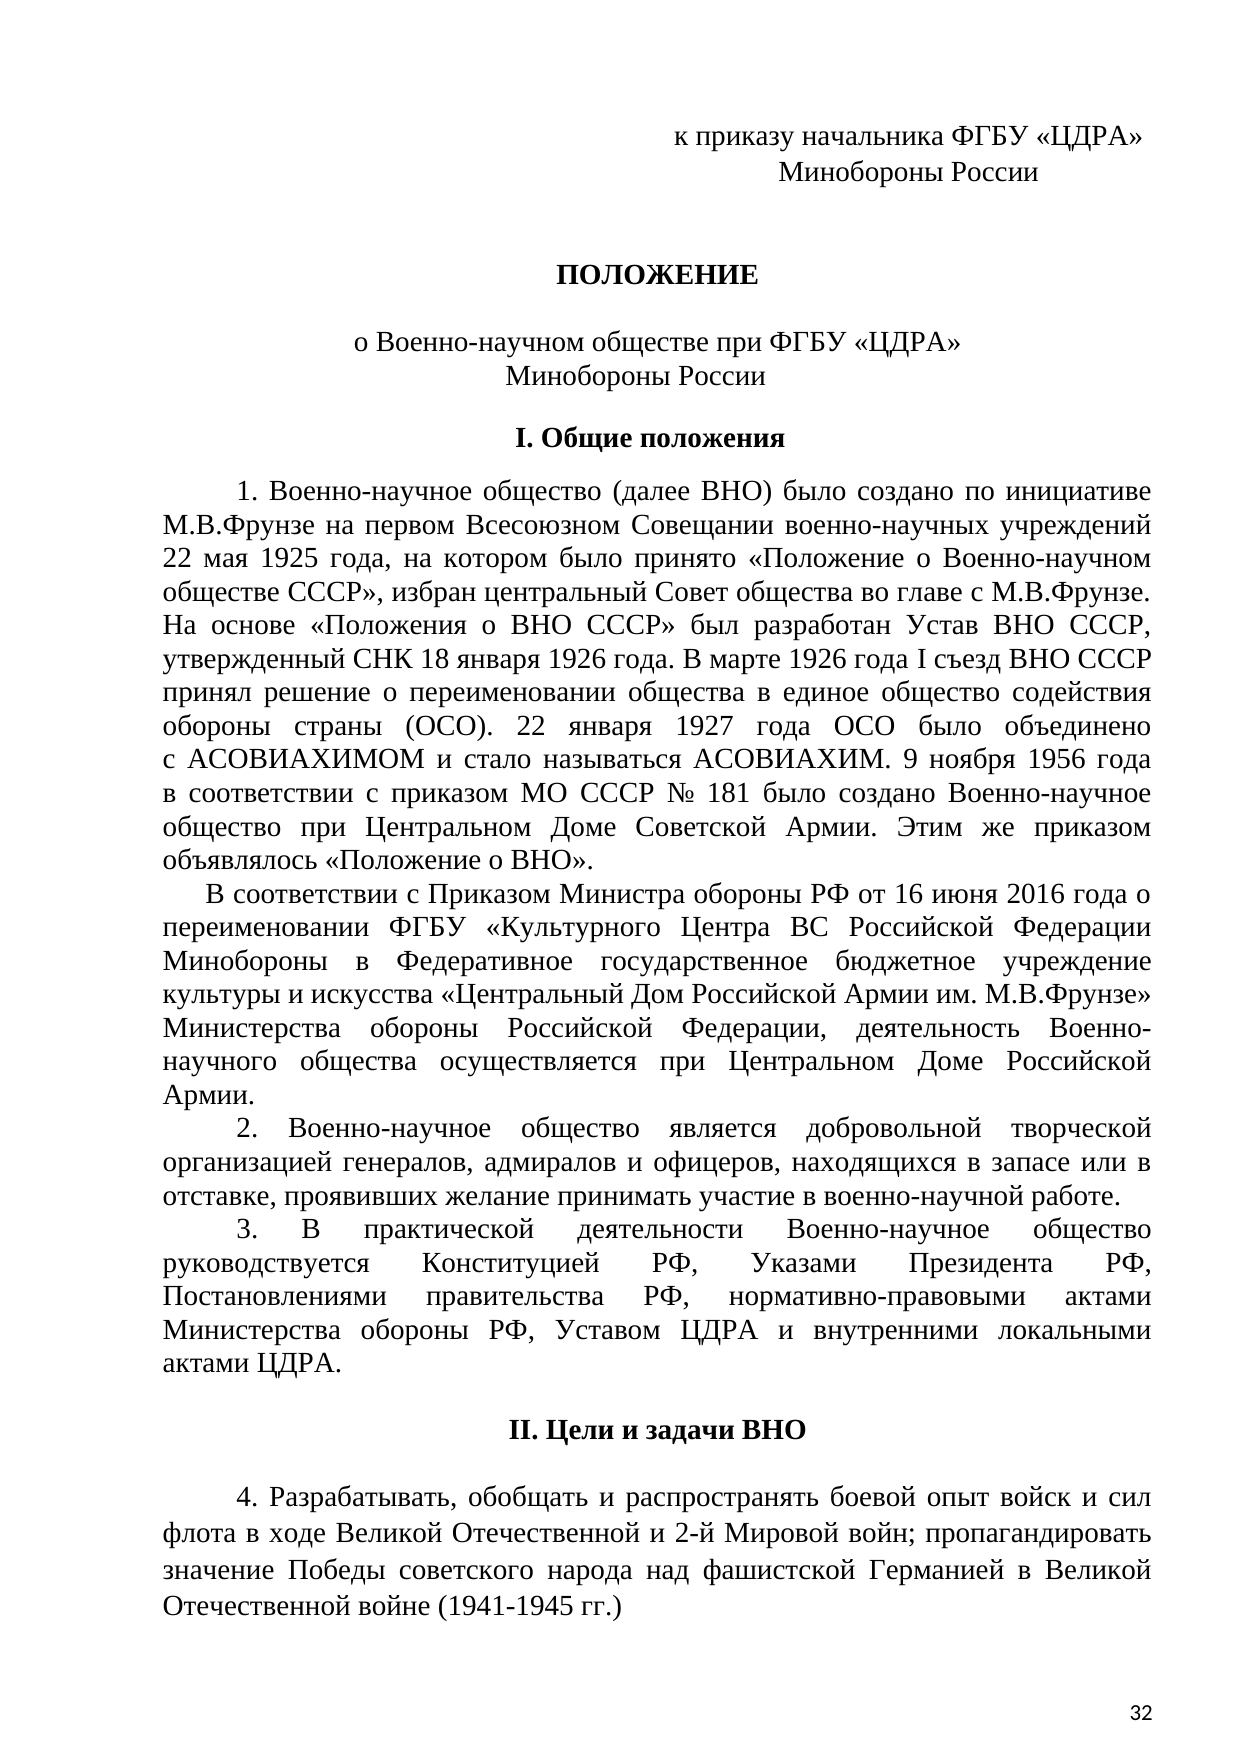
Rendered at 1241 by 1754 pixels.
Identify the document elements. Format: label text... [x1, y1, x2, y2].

text II. Цели и задачи ВНО [162, 1412, 1152, 1446]
text к приказу начальника ФГБУ «ЦДРА» [162, 118, 1152, 152]
text Минобороны России [162, 154, 1152, 188]
text ПОЛОЖЕНИЕ [162, 257, 1152, 291]
text 2. Военно-научное общество является добровольной творческой организацией генералов, адмиралов и офицеров, находящихся в запасе или в отставке, проявивших желание принимать участие в военно-научной работе. [162, 1111, 1152, 1211]
text В соответствии с Приказом Министра обороны РФ от 16 июня 2016 года о переименовании ФГБУ «Культурного Центра ВС Российской Федерации Минобороны в Федеративное государственное бюджетное учреждение культуры и искусства «Центральный Дом Российской Армии им. М.В.Фрунзе» Министерства обороны Российской Федерации, деятельность Военно-научного общества осуществляется при Центральном Доме Российской Армии. [162, 876, 1152, 1111]
text 1. Военно-научное общество (далее ВНО) было создано по инициативе М.В.Фрунзе на первом Всесоюзном Совещании военно-научных учреждений 22 мая 1925 года, на котором было принято «Положение о Военно-научном обществе СССР», избран центральный Совет общества во главе с М.В.Фрунзе. На основе «Положения о ВНО СССР» был разработан Устав ВНО СССР, утвержденный СНК 18 января 1926 года. В марте 1926 года I съезд ВНО СССР принял решение о переименовании общества в единое общество содействия обороны страны (ОСО). 22 января 1927 года ОСО было объединено с АСОВИАХИМОМ и стало называться АСОВИАХИМ. 9 ноября 1956 года в соответствии с приказом МО СССР № 181 было создано Военно-научное общество при Центральном Доме Советской Армии. Этим же приказом объявлялось «Положение о ВНО». [162, 473, 1152, 876]
text 3. В практической деятельности Военно-научное общество руководствуется Конституцией РФ, Указами Президента РФ, Постановлениями правительства РФ, нормативно-правовыми актами Министерства обороны РФ, Уставом ЦДРА и внутренними локальными актами ЦДРА. [162, 1211, 1152, 1379]
list I. Общие положения [148, 420, 1152, 454]
text 4. Разрабатывать, обобщать и распространять боевой опыт войск и сил флота в ходе Великой Отечественной и 2-й Мировой войн; пропагандировать значение Победы советского народа над фашистской Германией в Великой Отечественной войне (1941-1945 гг.) [162, 1479, 1152, 1621]
text Минобороны России [162, 358, 1152, 392]
text о Военно-научном обществе при ФГБУ «ЦДРА» [162, 324, 1152, 358]
